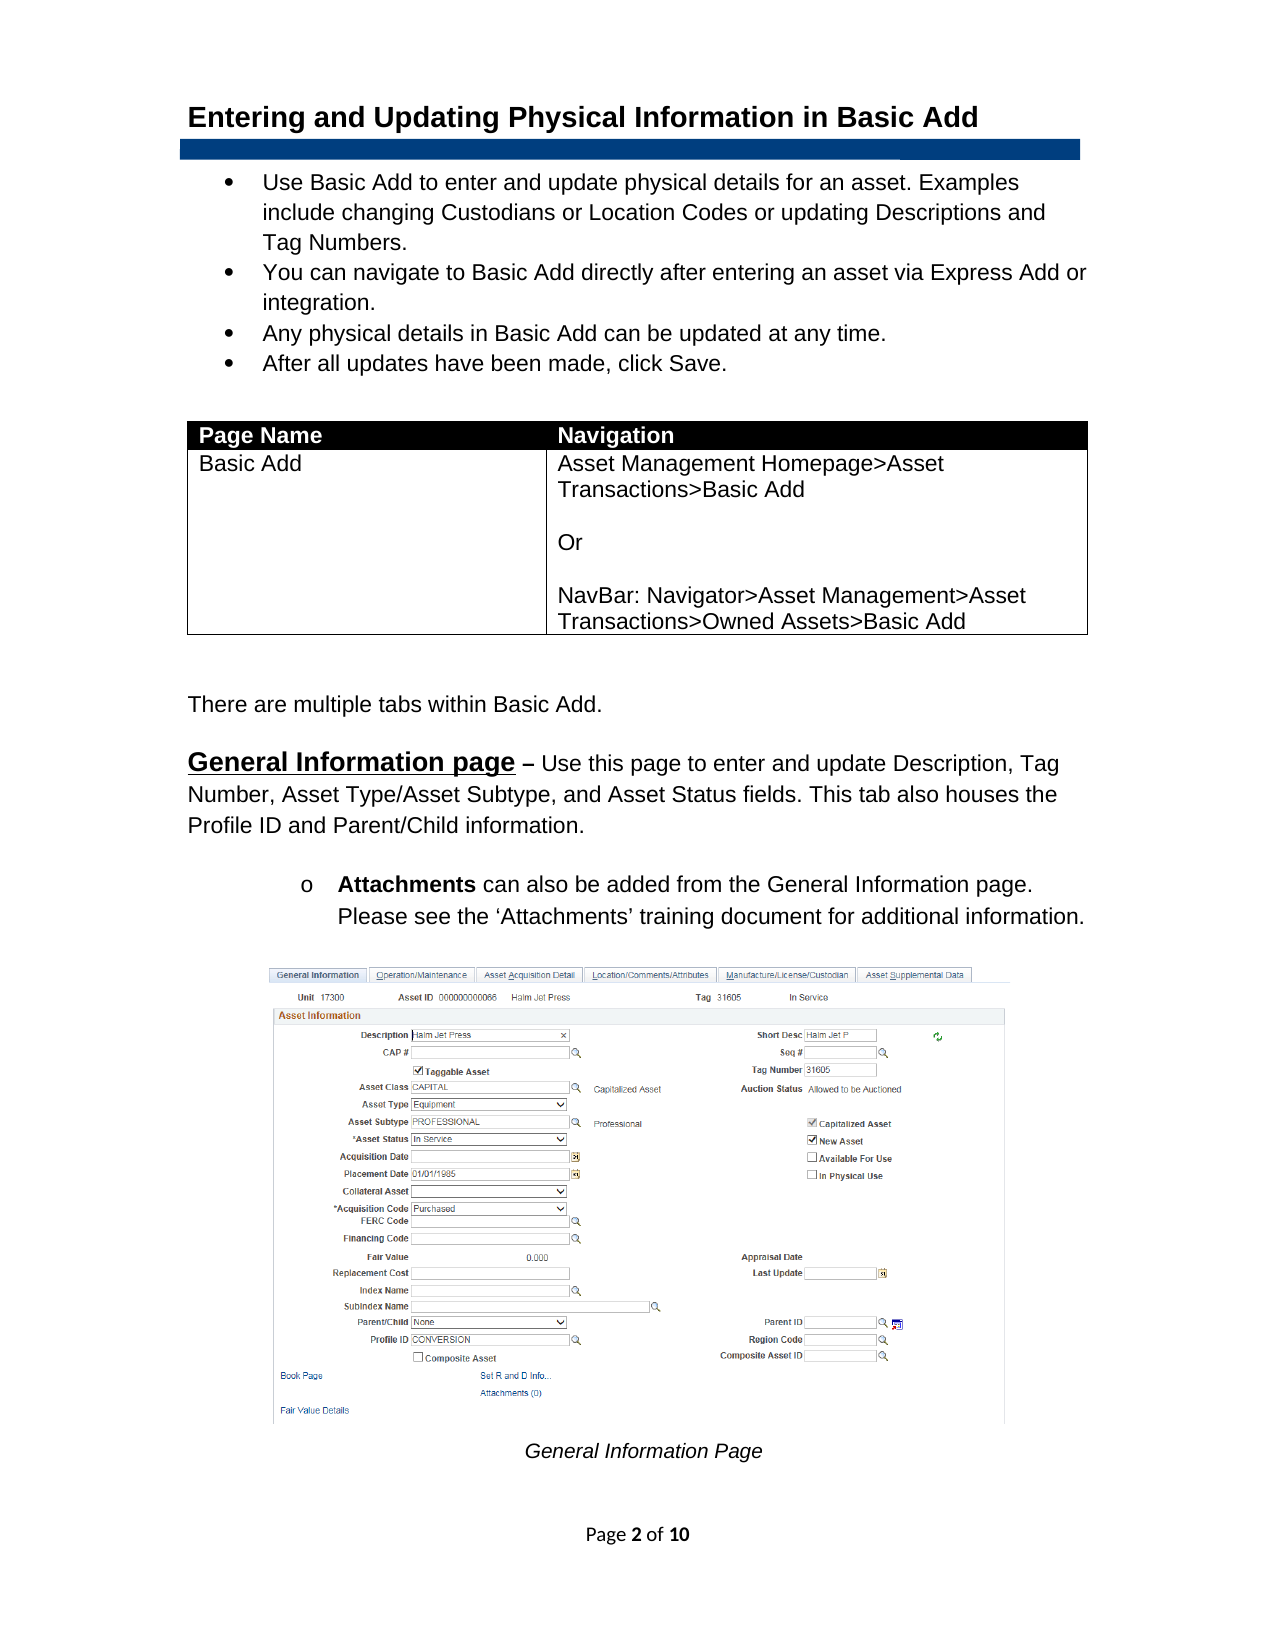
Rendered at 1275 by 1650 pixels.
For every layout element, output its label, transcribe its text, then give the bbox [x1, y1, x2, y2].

text General Information page – Use this page to enter and update Description, Tag Number, Asset Type/Asset Subtype, and Asset Status fields. This tab also houses the Profile ID and Parent/Child information. [187, 746, 1087, 838]
table_header Page Name [188, 423, 546, 449]
list Use Basic Add to enter and update physical details for an asset. Examples include changing Custodians or Location Codes or updating Descriptions and Tag Numbers. [225, 168, 1087, 255]
table_cell Asset Management Homepage>Asset Transactions>Basic Add Or NavBar: Navigator>Asset Management>Asset Transactions>Owned Assets>Basic Add [547, 450, 1087, 634]
list Attachments can also be added from the General Information page. Please see the ‘Attachments’ training document for additional information. [300, 871, 1087, 929]
list After all updates have been made, click Save. [225, 350, 1087, 376]
table_cell Basic Add [188, 450, 546, 634]
table_header Navigation [547, 423, 1087, 449]
picture [264, 962, 1011, 1424]
subtitle Entering and Updating Physical Information in Basic Add [187, 100, 1087, 133]
text General Information Page [187, 1439, 1087, 1463]
list Any physical details in Basic Add can be updated at any time. [225, 319, 1087, 346]
list You can navigate to Basic Add directly after entering an asset via Express Add or integration. [225, 259, 1087, 316]
text There are multiple tabs within Basic Add. [187, 691, 1087, 717]
